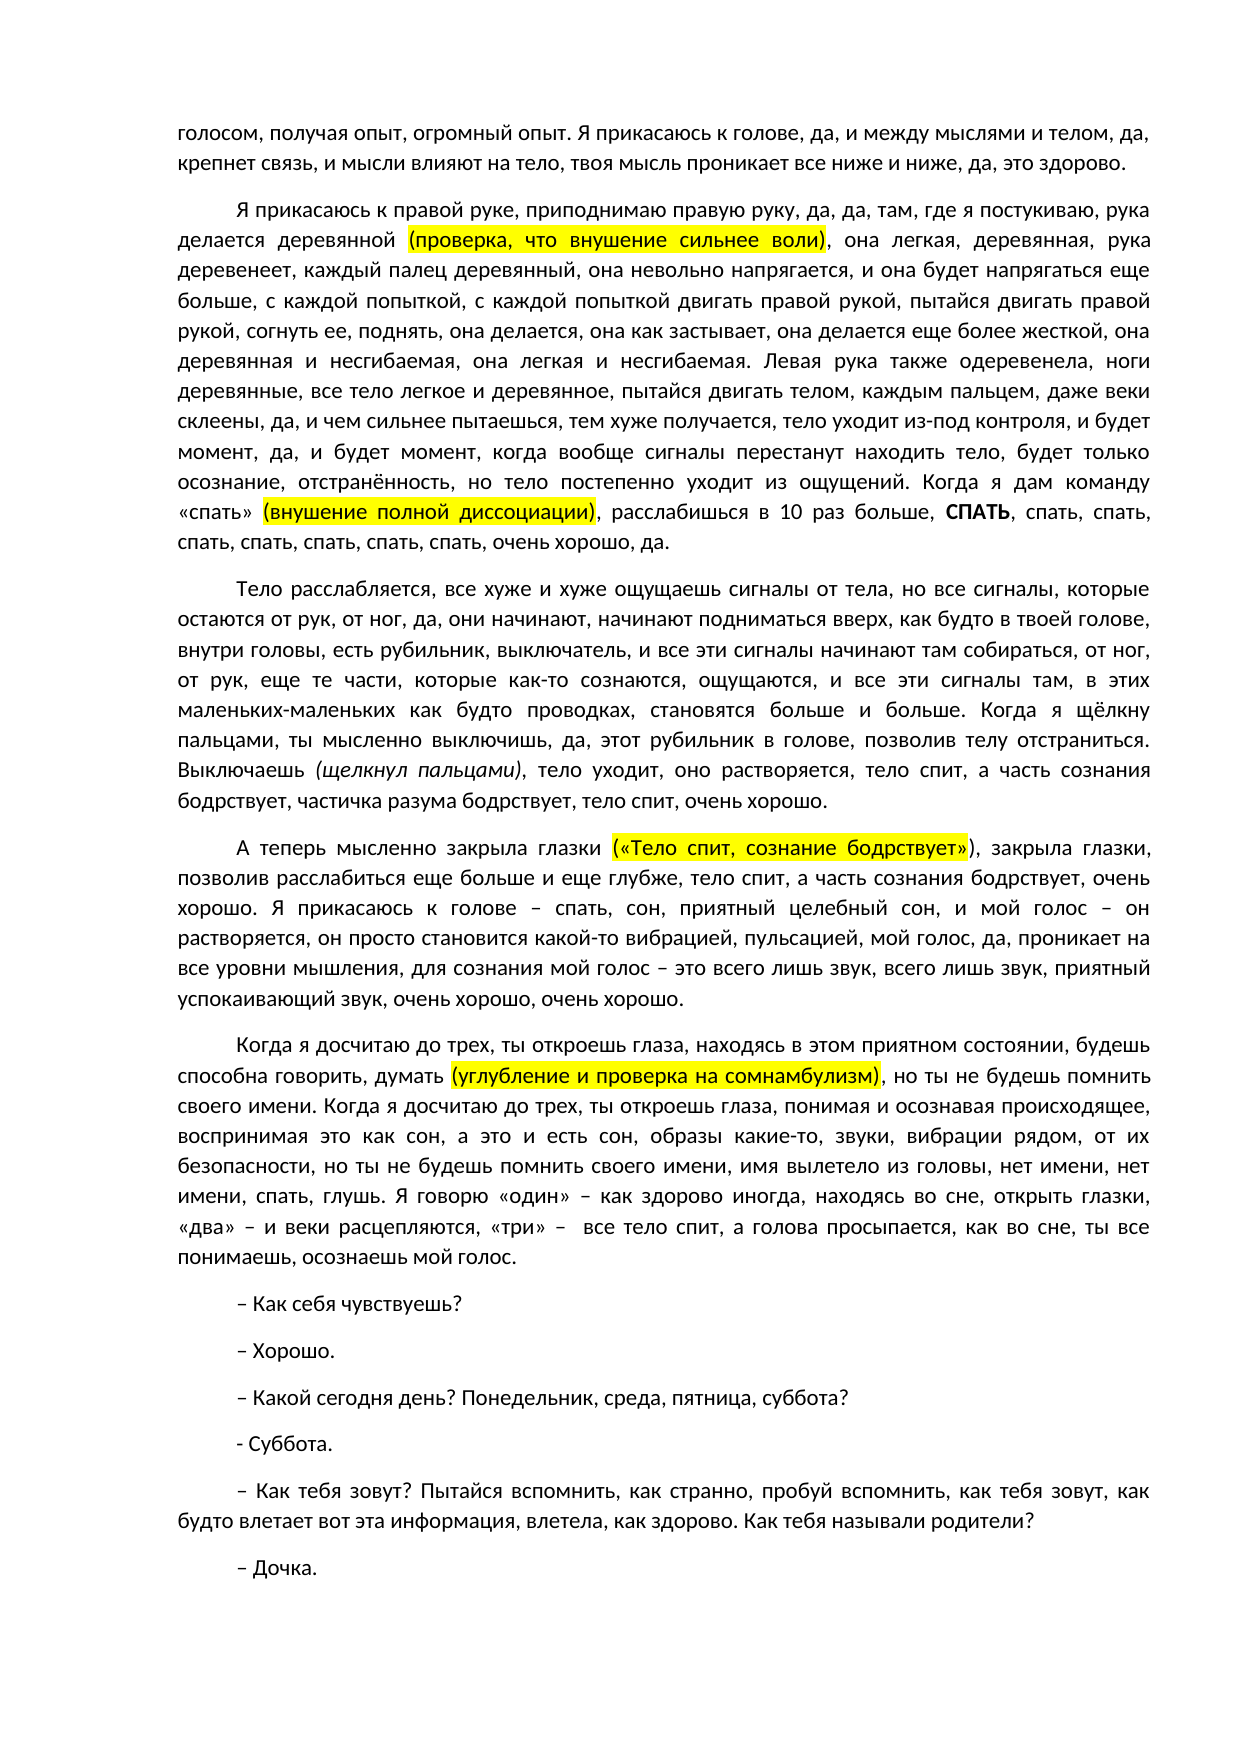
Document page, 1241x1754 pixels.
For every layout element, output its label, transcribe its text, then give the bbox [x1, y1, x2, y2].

text – Какой сегодня день? Понедельник, среда, пятница, суббота? [177, 1383, 1152, 1411]
text – Как тебя зовут? Пытайся вспомнить, как странно, пробуй вспомнить, как тебя зовут, как будто влетает вот эта информация, влетела, как здорово. Как тебя называли родители? [177, 1476, 1152, 1535]
text - Суббота. [177, 1429, 1152, 1458]
text – Хорошо. [177, 1336, 1152, 1364]
text – Как себя чувствуешь? [177, 1289, 1152, 1317]
text – Дочка. [177, 1553, 1152, 1582]
text Тело расслабляется, все хуже и хуже ощущаешь сигналы от тела, но все сигналы, которые остаются от рук, от ног, да, они начинают, начинают подниматься вверх, как будто в твоей голове, внутри головы, есть рубильник, выключатель, и все эти сигналы начинают там собираться, от ног, от рук, еще те части, которые как-то сознаются, ощущаются, и все эти сигналы там, в этих маленьких-маленьких как будто проводках, становятся больше и больше. Когда я щёлкну пальцами, ты мысленно выключишь, да, этот рубильник в голове, позволив телу отстраниться. Выключаешь (щелкнул пальцами), тело уходит, оно растворяется, тело спит, а часть сознания бодрствует, частичка разума бодрствует, тело спит, очень хорошо. [177, 574, 1152, 814]
text А теперь мысленно закрыла глазки («Тело спит, сознание бодрствует»), закрыла глазки, позволив расслабиться еще больше и еще глубже, тело спит, а часть сознания бодрствует, очень хорошо. Я прикасаюсь к голове – спать, сон, приятный целебный сон, и мой голос – он растворяется, он просто становится какой-то вибрацией, пульсацией, мой голос, да, проникает на все уровни мышления, для сознания мой голос – это всего лишь звук, всего лишь звук, приятный успокаивающий звук, очень хорошо, очень хорошо. [177, 833, 1152, 1012]
text Когда я досчитаю до трех, ты откроешь глаза, находясь в этом приятном состоянии, будешь способна говорить, думать (углубление и проверка на сомнамбулизм), но ты не будешь помнить своего имени. Когда я досчитаю до трех, ты откроешь глаза, понимая и осознавая происходящее, воспринимая это как сон, а это и есть сон, образы какие-то, звуки, вибрации рядом, от их безопасности, но ты не будешь помнить своего имени, имя вылетело из головы, нет имени, нет имени, спать, глушь. Я говорю «один» – как здорово иногда, находясь во сне, открыть глазки, «два» – и веки расцепляются, «три» – все тело спит, а голова просыпается, как во сне, ты все понимаешь, осознаешь мой голос. [177, 1031, 1152, 1270]
text Я прикасаюсь к правой руке, приподнимаю правую руку, да, да, там, где я постукиваю, рука делается деревянной (проверка, что внушение сильнее воли), она легкая, деревянная, рука деревенеет, каждый палец деревянный, она невольно напрягается, и она будет напрягаться еще больше, с каждой попыткой, с каждой попыткой двигать правой рукой, пытайся двигать правой рукой, согнуть ее, поднять, она делается, она как застывает, она делается еще более жесткой, она деревянная и несгибаемая, она легкая и несгибаемая. Левая рука также одеревенела, ноги деревянные, все тело легкое и деревянное, пытайся двигать телом, каждым пальцем, даже веки склеены, да, и чем сильнее пытаешься, тем хуже получается, тело уходит из-под контроля, и будет момент, да, и будет момент, когда вообще сигналы перестанут находить тело, будет только осознание, отстранённость, но тело постепенно уходит из ощущений. Когда я дам команду «спать» (внушение полной диссоциации), расслабишься в 10 раз больше, СПАТЬ, спать, спать, спать, спать, спать, спать, спать, очень хорошо, да. [177, 195, 1152, 556]
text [177, 118, 1152, 176]
